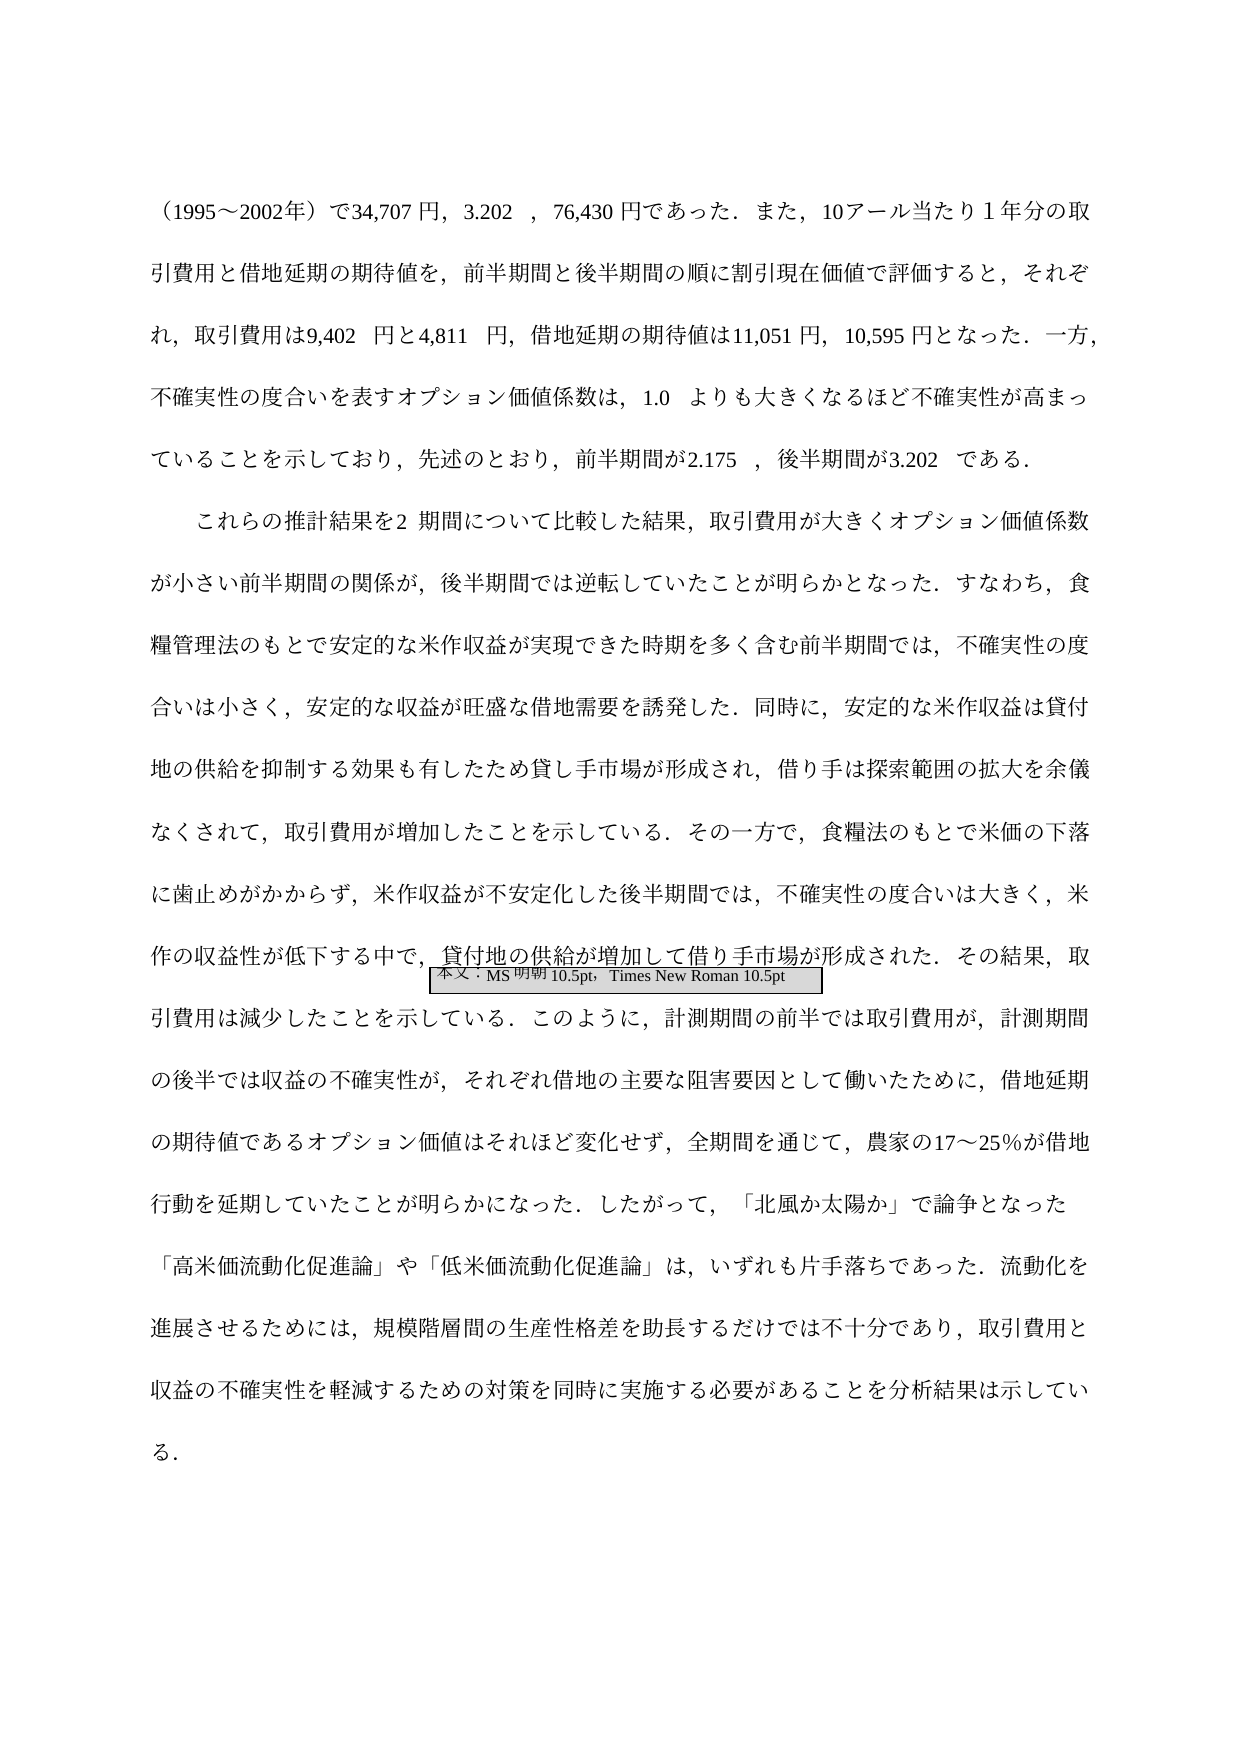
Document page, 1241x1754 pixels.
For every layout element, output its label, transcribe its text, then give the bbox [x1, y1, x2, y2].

text これらの推計結果を2期間について比較した結果，取引費用が大きくオプション価値係数が小さい前半期間の関係が，後半期間では逆転していたことが明らかとなった．すなわち，食糧管理法のもとで安定的な米作収益が実現できた時期を多く含む前半期間では，不確実性の度合いは小さく，安定的な収益が旺盛な借地需要を誘発した．同時に，安定的な米作収益は貸付地の供給を抑制する効果も有したため貸し手市場が形成され，借り手は探索範囲の拡大を余儀なくされて，取引費用が増加したことを示している．その一方で，食糧法のもとで米価の下落に歯止めがかからず，米作収益が不安定化した後半期間では，不確実性の度合いは大きく，米作の収益性が低下する中で，貸付地の供給が増加して借り手市場が形成された．その結果，取引費用は減少したことを示している．このように，計測期間の前半では取引費用が，計測期間の後半では収益の不確実性が，それぞれ借地の主要な阻害要因として働いたために，借地延期の期待値であるオプション価値はそれほど変化せず，全期間を通じて，農家の17～25％が借地行動を延期していたことが明らかになった．したがって，「北風か太陽か」で論争となった「高米価流動化促進論」や「低米価流動化促進論」は，いずれも片手落ちであった．流動化を進展させるためには，規模階層間の生産性格差を助長するだけでは不十分であり，取引費用と収益の不確実性を軽減するための対策を同時に実施する必要があることを分析結果は示している． [150, 489, 1090, 1482]
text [150, 178, 1090, 489]
